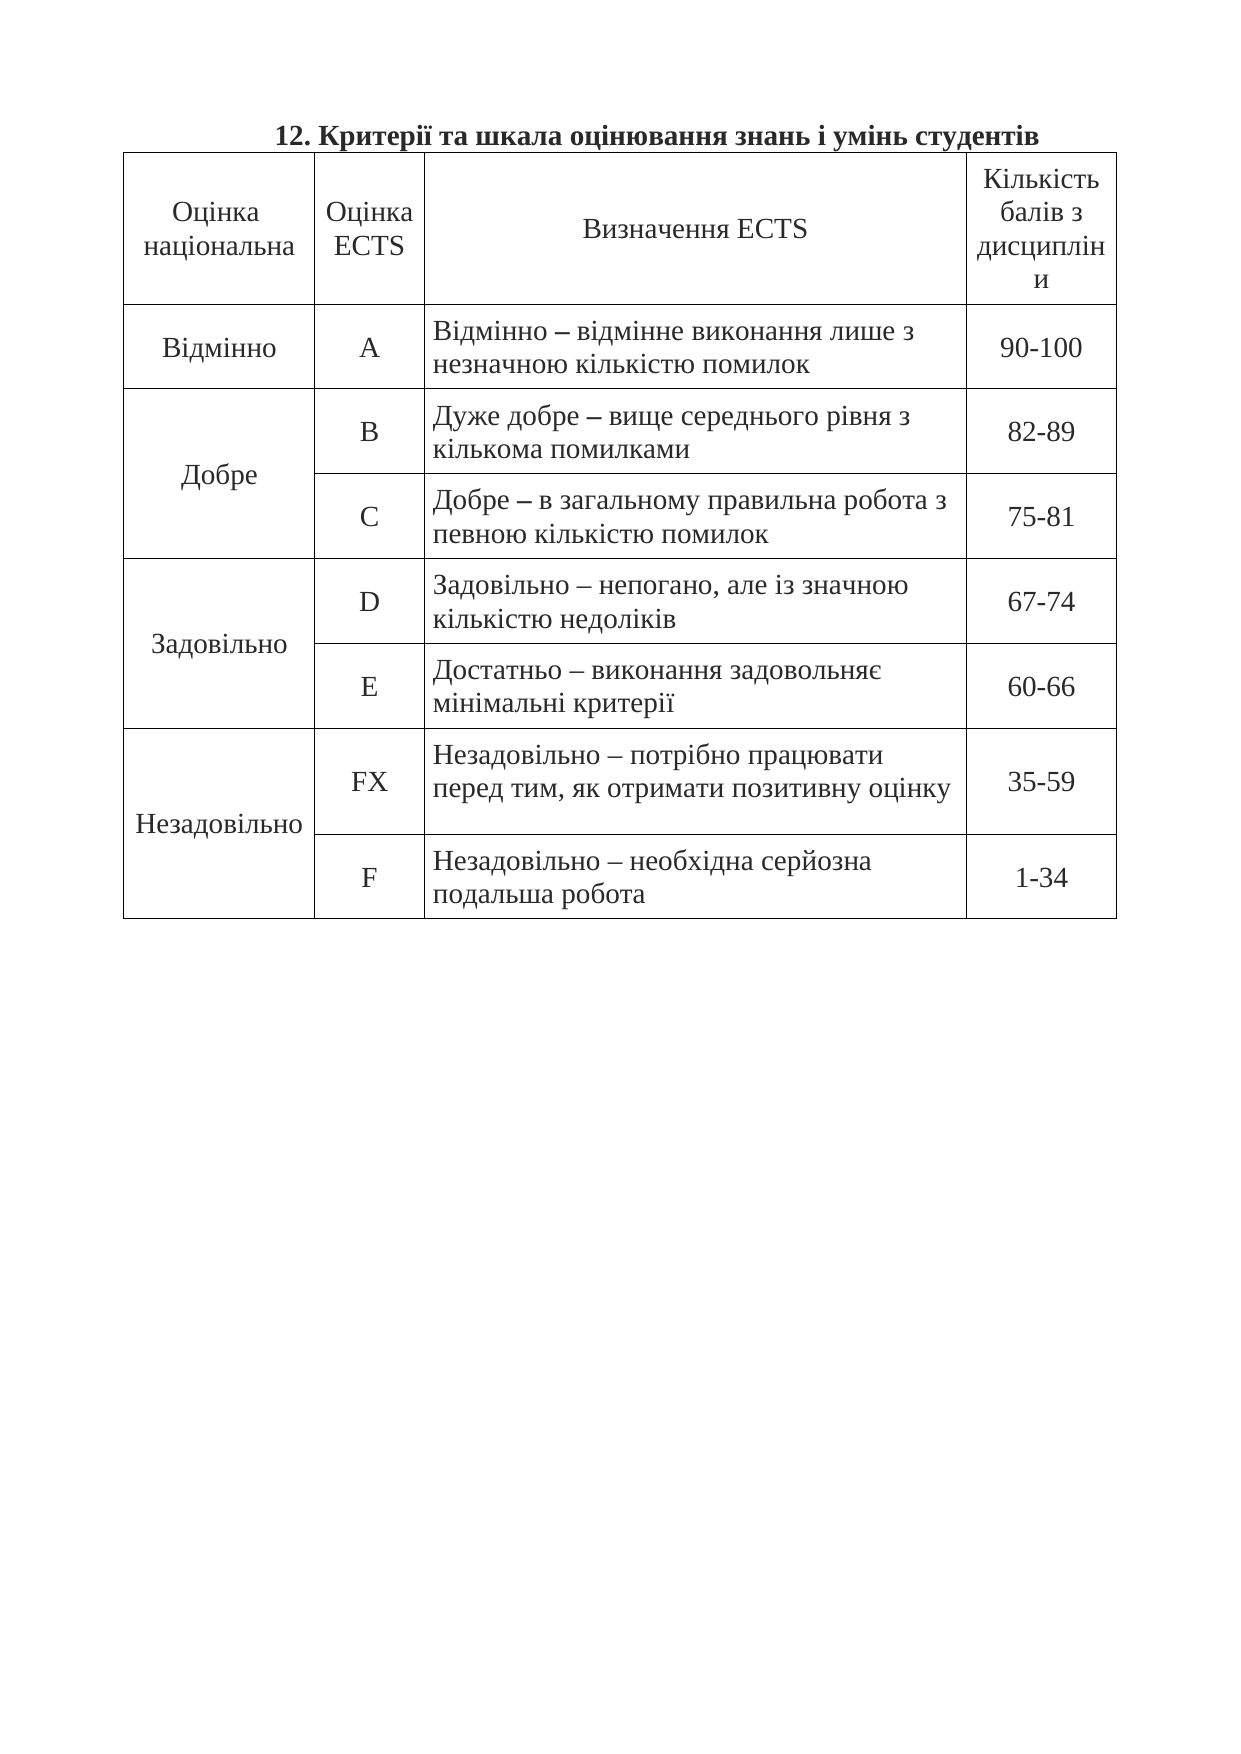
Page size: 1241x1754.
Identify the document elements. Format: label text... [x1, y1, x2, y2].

table_cell Задовільно [124, 559, 314, 727]
table_cell 67-74 [967, 559, 1116, 643]
table_cell F [315, 835, 424, 918]
table_cell 1-34 [967, 835, 1116, 918]
table_cell Незадовільно – необхідна серйозна подальша робота [425, 835, 966, 918]
table_header Кількість балів з дисципліни [967, 153, 1116, 303]
table_header Оцінка ЕСТS [315, 153, 424, 303]
table_cell Незадовільно – потрібно працювати перед тим, як отримати позитивну оцінку [425, 729, 966, 833]
table_cell Дуже добре – вище середнього рівня з кількома помилками [425, 389, 966, 473]
table_cell Е [315, 644, 424, 727]
table_cell D [315, 559, 424, 643]
table_cell Достатньо – виконання задовольняє мінімальні критерії [425, 644, 966, 727]
table_cell Добре [124, 389, 314, 558]
table_header Оцінка національна [124, 153, 314, 303]
table_cell В [315, 389, 424, 473]
table_cell 82-89 [967, 389, 1116, 473]
table_header Визначення ЕСТS [425, 153, 966, 303]
table_cell Добре – в загальному правильна робота з певною кількістю помилок [425, 474, 966, 558]
table_cell Відмінно – відмінне виконання лише з незначною кількістю помилок [425, 305, 966, 388]
table_cell FХ [315, 729, 424, 833]
table_cell С [315, 474, 424, 558]
table_cell Відмінно [124, 305, 314, 388]
table_cell 90-100 [967, 305, 1116, 388]
table_cell А [315, 305, 424, 388]
table_cell 60-66 [967, 644, 1116, 727]
table_cell 75-81 [967, 474, 1116, 558]
text 12. Критерії та шкала оцінювання знань і умінь студентів [118, 118, 1122, 152]
table_cell Незадовільно [124, 729, 314, 918]
table_cell 35-59 [967, 729, 1116, 833]
table_cell Задовільно – непогано, але із значною кількістю недоліків [425, 559, 966, 643]
